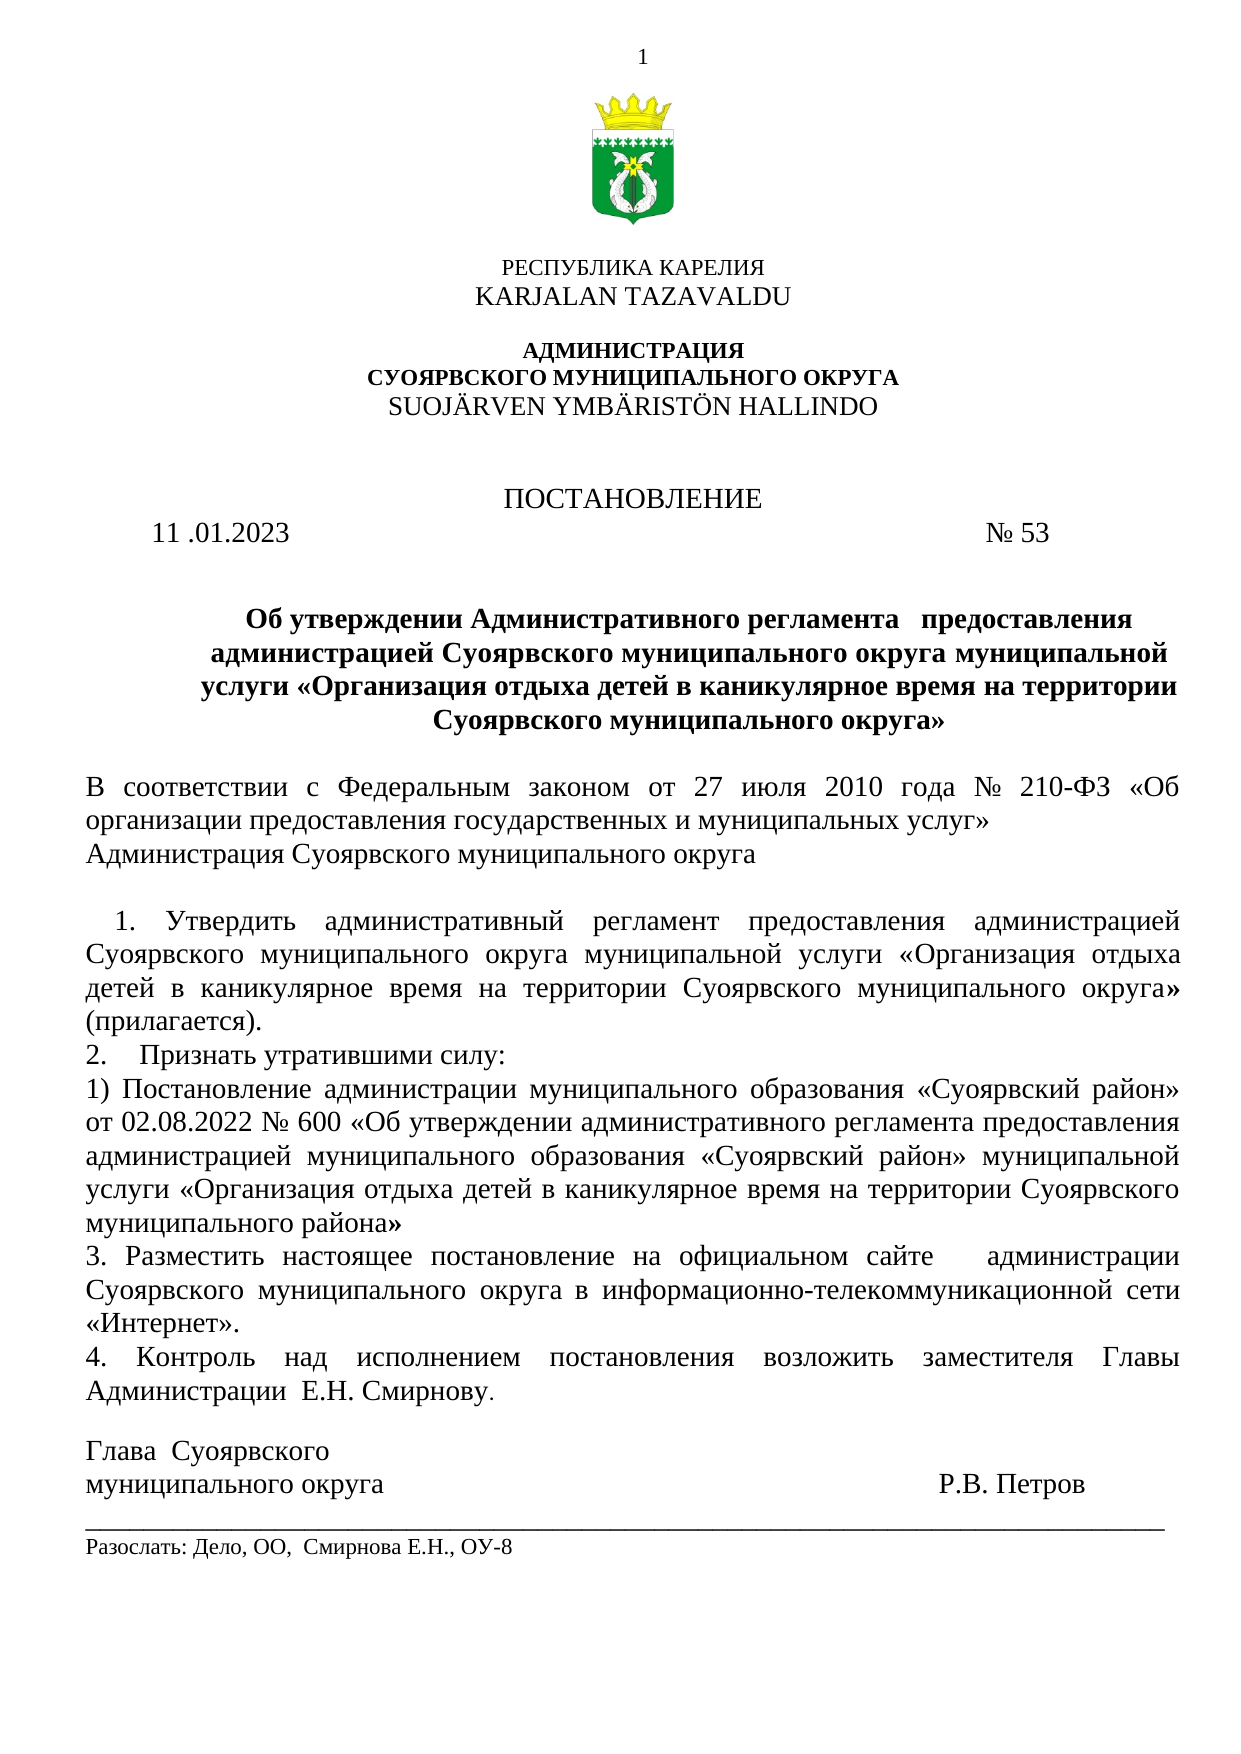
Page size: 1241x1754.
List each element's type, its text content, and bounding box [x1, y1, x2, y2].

text РЕСПУБЛИКА КАРЕЛИЯ [85, 254, 1181, 280]
text Администрация Суоярвского муниципального округа [85, 836, 1181, 869]
text 2. Признать утратившими силу: [85, 1037, 1181, 1071]
text KARJALAN TAZAVALDU [85, 280, 1181, 311]
text В соответствии с Федеральным законом от 27 июля 2010 года № 210-ФЗ «Об организации предоставления государственных и муниципальных услуг» [85, 769, 1181, 836]
text Разослать: Дело, ОО, Смирнова Е.Н., ОУ-8 [85, 1533, 1181, 1559]
text 1. Утвердить административный регламент предоставления администрацией Суоярвского муниципального округа муниципальной услуги «Организация отдыха детей в каникулярное время на территории Суоярвского муниципального округа» (прилагается). [85, 903, 1181, 1037]
subtitle Об утверждении Административного регламента предоставления администрацией Суоярвского муниципального округа муниципальной услуги «Организация отдыха детей в каникулярное время на территории Суоярвского муниципального округа» [197, 601, 1181, 735]
picture [592, 93, 674, 225]
text 11 .01.2023 № 53 [85, 515, 1181, 548]
text 3. Разместить настоящее постановление на официальном сайте администрации Суоярвского муниципального округа в информационно-телекоммуникационной сети «Интернет». [85, 1238, 1181, 1339]
text SUOJÄRVEN YMBÄRISTÖN HALLINDO [85, 390, 1181, 421]
text ПОСТАНОВЛЕНИЕ [85, 448, 1181, 515]
text __________________________________________________________________________ [85, 1500, 1181, 1533]
text Глава Суоярвского [85, 1433, 1181, 1466]
text АДМИНИСТРАЦИЯ [85, 338, 1181, 364]
text СУОЯРВСКОГО МУНИЦИПАЛЬНОГО ОКРУГА [85, 364, 1181, 390]
text 4. Контроль над исполнением постановления возложить заместителя Главы Администрации Е.Н. Смирнову. [85, 1339, 1181, 1406]
text 1) Постановление администрации муниципального образования «Суоярвский район» от 02.08.2022 № 600 «Об утверждении административного регламента предоставления администрацией муниципального образования «Суоярвский район» муниципальной услуги «Организация отдыха детей в каникулярное время на территории Суоярвского муниципального района» [85, 1071, 1181, 1238]
text муниципального округа Р.В. Петров [85, 1466, 1181, 1500]
